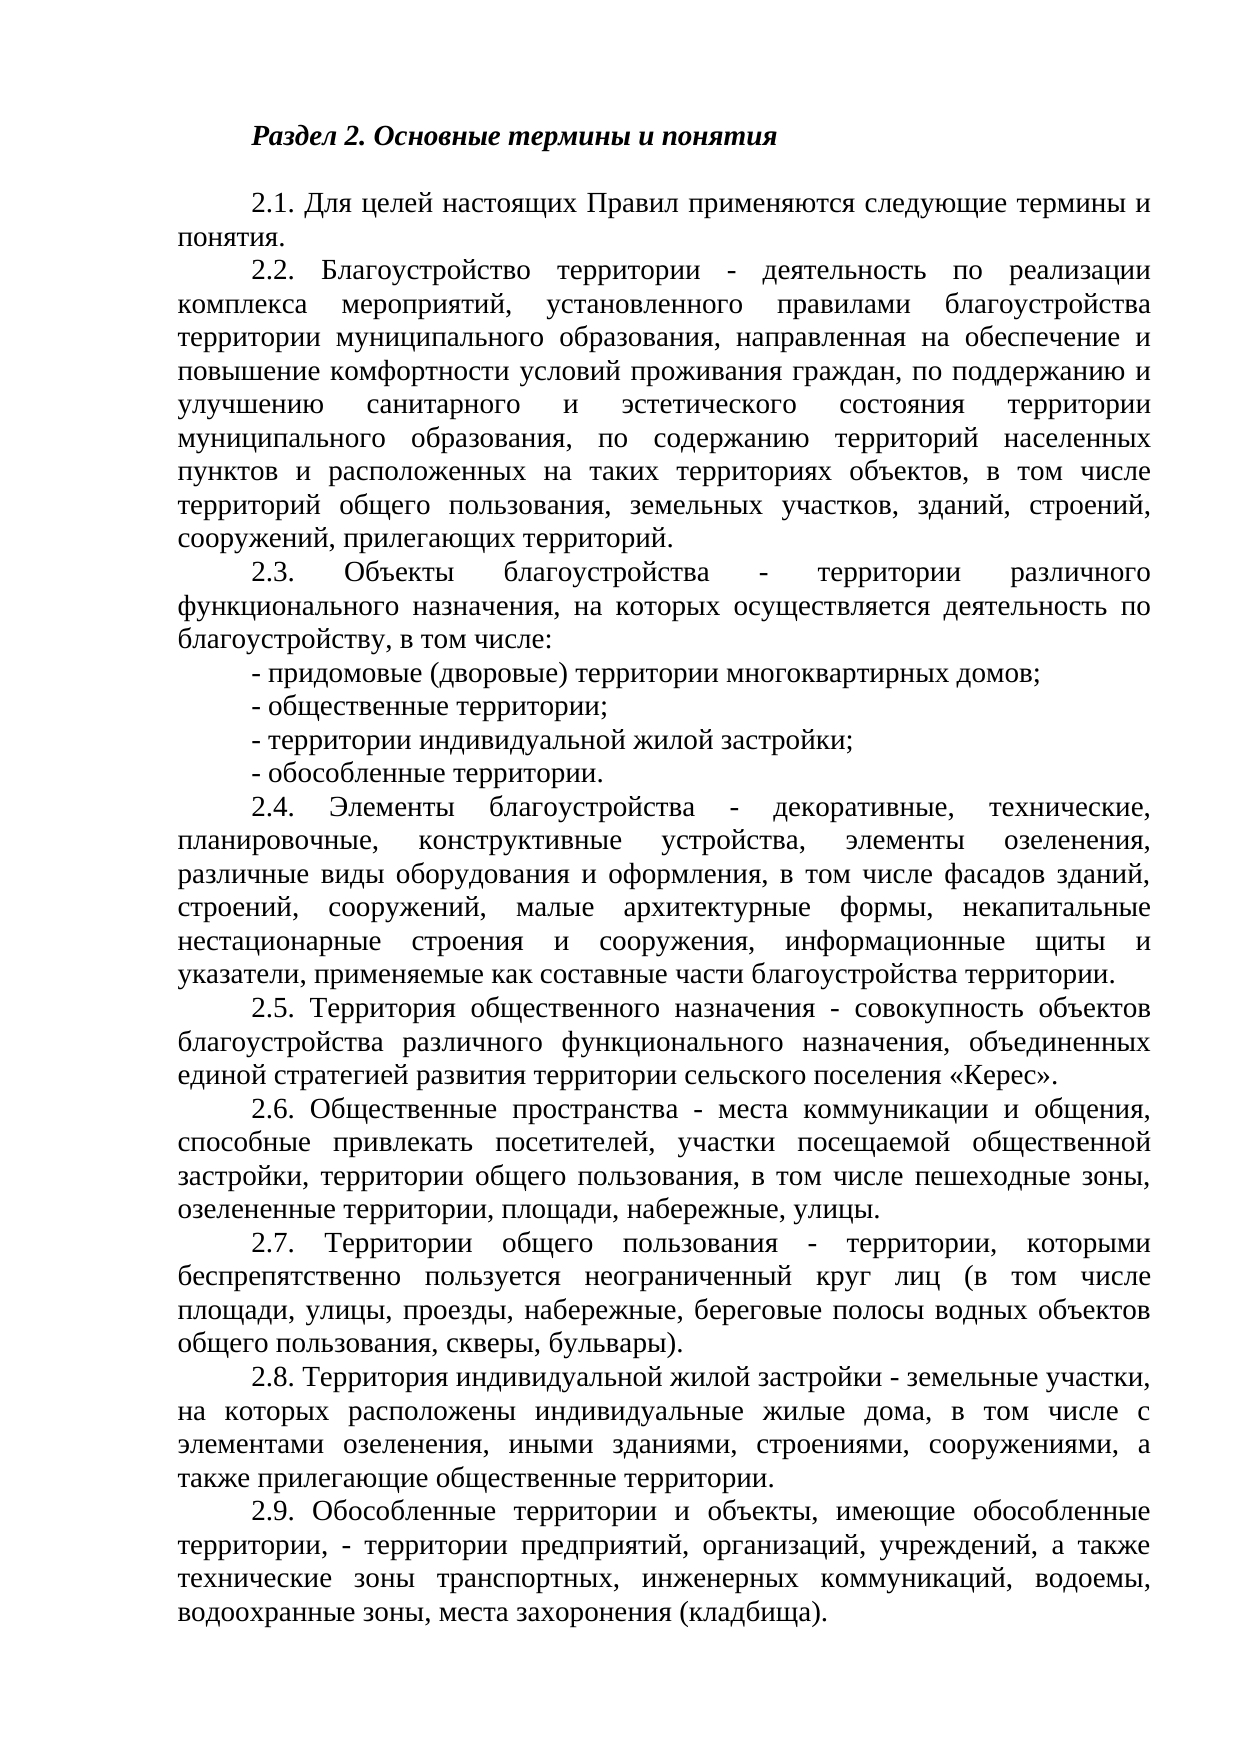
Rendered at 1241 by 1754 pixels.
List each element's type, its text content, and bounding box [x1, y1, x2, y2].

text 2.4. Элементы благоустройства - декоративные, технические, планировочные, конструктивные устройства, элементы озеленения, различные виды оборудования и оформления, в том числе фасадов зданий, строений, сооружений, малые архитектурные формы, некапитальные нестационарные строения и сооружения, информационные щиты и указатели, применяемые как составные части благоустройства территории. [177, 789, 1152, 990]
text 2.7. Территории общего пользования - территории, которыми беспрепятственно пользуется неограниченный круг лиц (в том числе площади, улицы, проезды, набережные, береговые полосы водных объектов общего пользования, скверы, бульвары). [177, 1225, 1152, 1359]
text - территории индивидуальной жилой застройки; [177, 722, 1152, 755]
text 2.8. Территория индивидуальной жилой застройки - земельные участки, на которых расположены индивидуальные жилые дома, в том числе с элементами озеленения, иными зданиями, строениями, сооружениями, а также прилегающие общественные территории. [177, 1359, 1152, 1493]
text - обособленные территории. [177, 755, 1152, 789]
text 2.9. Обособленные территории и объекты, имеющие обособленные территории, - территории предприятий, организаций, учреждений, а также технические зоны транспортных, инженерных коммуникаций, водоемы, водоохранные зоны, места захоронения (кладбища). [177, 1493, 1152, 1627]
text 2.6. Общественные пространства - места коммуникации и общения, способные привлекать посетителей, участки посещаемой общественной застройки, территории общего пользования, в том числе пешеходные зоны, озелененные территории, площади, набережные, улицы. [177, 1091, 1152, 1225]
text Раздел 2. Основные термины и понятия [177, 118, 1152, 152]
text - общественные территории; [177, 688, 1152, 722]
text 2.1. Для целей настоящих Правил применяются следующие термины и понятия. [177, 185, 1152, 252]
text 2.5. Территория общественного назначения - совокупность объектов благоустройства различного функционального назначения, объединенных единой стратегией развития территории сельского поселения «Керес». [177, 990, 1152, 1091]
text - придомовые (дворовые) территории многоквартирных домов; [177, 655, 1152, 688]
text 2.3. Объекты благоустройства - территории различного функционального назначения, на которых осуществляется деятельность по благоустройству, в том числе: [177, 554, 1152, 655]
text 2.2. Благоустройство территории - деятельность по реализации комплекса мероприятий, установленного правилами благоустройства территории муниципального образования, направленная на обеспечение и повышение комфортности условий проживания граждан, по поддержанию и улучшению санитарного и эстетического состояния территории муниципального образования, по содержанию территорий населенных пунктов и расположенных на таких территориях объектов, в том числе территорий общего пользования, земельных участков, зданий, строений, сооружений, прилегающих территорий. [177, 252, 1152, 554]
